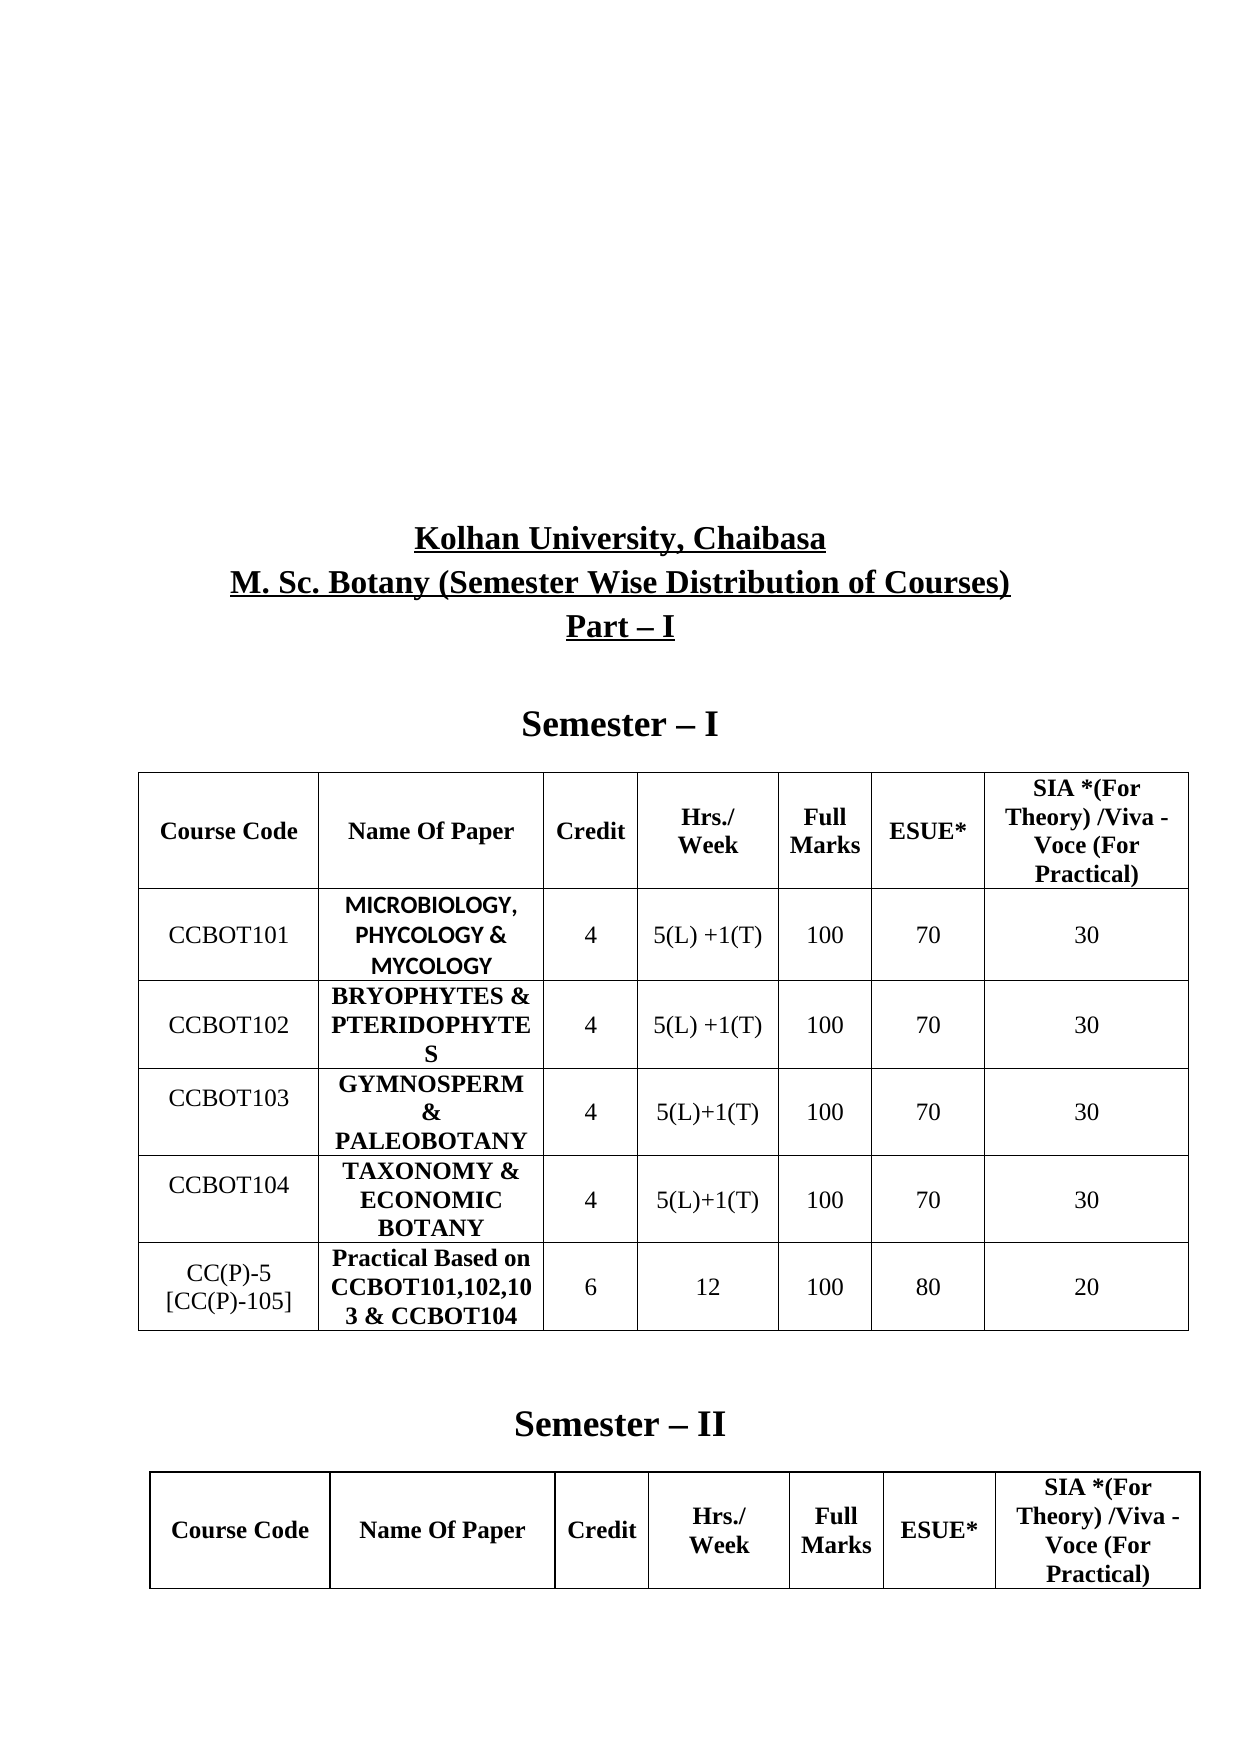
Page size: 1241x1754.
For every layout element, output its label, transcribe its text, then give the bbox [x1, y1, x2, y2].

table_cell 30 [985, 1156, 1188, 1242]
table_cell 100 [779, 1069, 871, 1155]
table_header Name Of Paper [331, 1473, 554, 1587]
table_cell CCBOT102 [139, 981, 318, 1068]
table_cell BRYOPHYTES & PTERIDOPHYTES [319, 981, 543, 1068]
table_header SIA *(For Theory) /Viva - Voce (For Practical) [996, 1473, 1199, 1587]
table_cell 5(L)+1(T) [638, 1156, 778, 1242]
table_header Hrs./ Week [649, 1473, 789, 1587]
text Part – I [150, 606, 1090, 644]
table_header Full Marks [790, 1473, 883, 1587]
table_cell 70 [872, 1069, 984, 1155]
table_header Full Marks [779, 773, 871, 888]
text M. Sc. Botany (Semester Wise Distribution of Courses) [150, 562, 1090, 601]
table_cell 30 [985, 1069, 1188, 1155]
table_cell 5(L) +1(T) [638, 981, 778, 1068]
table_cell 12 [638, 1243, 778, 1329]
table_cell 70 [872, 1156, 984, 1242]
table_cell 6 [544, 1243, 637, 1329]
table_cell 5(L) +1(T) [638, 889, 778, 980]
table_cell 20 [985, 1243, 1188, 1329]
table_cell CCBOT103 [139, 1069, 318, 1155]
table_header Course Code [151, 1473, 329, 1587]
table_cell 100 [779, 1156, 871, 1242]
table_header Credit [556, 1473, 648, 1587]
table_header Course Code [139, 773, 318, 888]
table_header SIA *(For Theory) /Viva - Voce (For Practical) [985, 773, 1188, 888]
table_cell CC(P)-5 [CC(P)-105] [139, 1243, 318, 1329]
table_cell 70 [872, 981, 984, 1068]
table_cell Practical Based on CCBOT101,102,103 & CCBOT104 [319, 1243, 543, 1329]
table_header ESUE* [884, 1473, 995, 1587]
table_cell CCBOT101 [139, 889, 318, 980]
table_cell 30 [985, 981, 1188, 1068]
table_cell MICROBIOLOGY, PHYCOLOGY & MYCOLOGY [319, 889, 543, 980]
table_cell 4 [544, 1156, 637, 1242]
table_cell 4 [544, 1069, 637, 1155]
table_cell 100 [779, 1243, 871, 1329]
table_cell CCBOT104 [139, 1156, 318, 1242]
table_cell TAXONOMY & ECONOMIC BOTANY [319, 1156, 543, 1242]
table_header Name Of Paper [319, 773, 543, 888]
table_cell 100 [779, 889, 871, 980]
text Semester – I [150, 701, 1090, 744]
table_cell 4 [544, 981, 637, 1068]
table_header Credit [544, 773, 637, 888]
text Semester – II [150, 1401, 1090, 1444]
table_cell 100 [779, 981, 871, 1068]
table_header Hrs./ Week [638, 773, 778, 888]
table_cell 30 [985, 889, 1188, 980]
text Kolhan University, Chaibasa [150, 518, 1090, 556]
table_header ESUE* [872, 773, 984, 888]
table_cell GYMNOSPERM & PALEOBOTANY [319, 1069, 543, 1155]
table_cell 5(L)+1(T) [638, 1069, 778, 1155]
table_cell 4 [544, 889, 637, 980]
table_cell 80 [872, 1243, 984, 1329]
table_cell 70 [872, 889, 984, 980]
